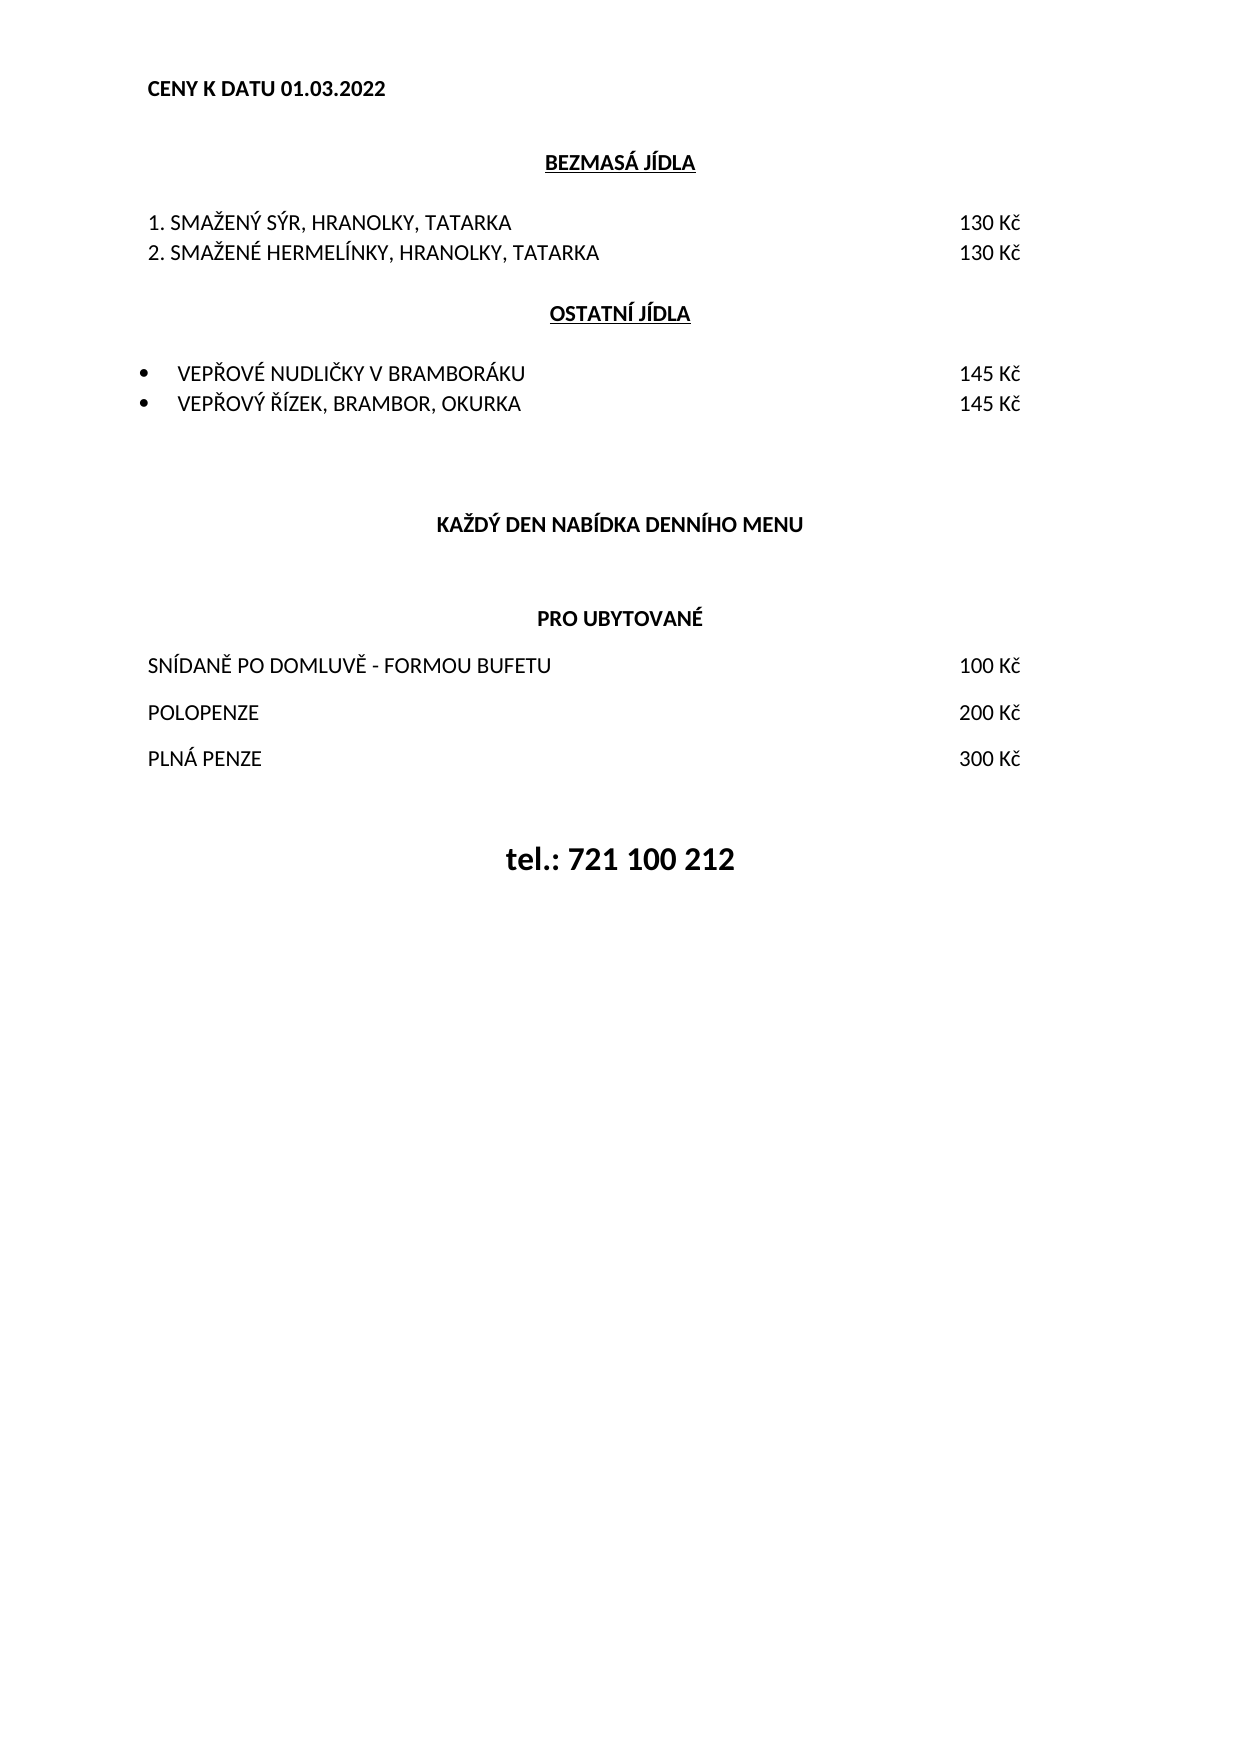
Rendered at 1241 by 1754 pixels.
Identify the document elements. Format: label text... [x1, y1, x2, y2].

text PRO UBYTOVANÉ [148, 604, 1093, 632]
list 1. SMAŽENÝ SÝR, HRANOLKY, TATARKA 130 Kč [148, 208, 1093, 236]
list 2. SMAŽENÉ HERMELÍNKY, HRANOLKY, TATARKA 130 Kč [148, 238, 1093, 266]
text POLOPENZE 200 Kč [148, 698, 1093, 726]
list BEZMASÁ JÍDLA [148, 148, 1093, 176]
list VEPŘOVÝ ŘÍZEK, BRAMBOR, OKURKA 145 Kč [140, 389, 1093, 417]
list KAŽDÝ DEN NABÍDKA DENNÍHO MENU [148, 510, 1093, 538]
text PLNÁ PENZE 300 Kč [148, 744, 1093, 772]
text tel.: 721 100 212 [148, 838, 1093, 879]
list VEPŘOVÉ NUDLIČKY V BRAMBORÁKU 145 Kč [140, 359, 1093, 387]
text SNÍDANĚ PO DOMLUVĚ - FORMOU BUFETU 100 Kč [148, 651, 1093, 679]
list OSTATNÍ JÍDLA [148, 299, 1093, 327]
